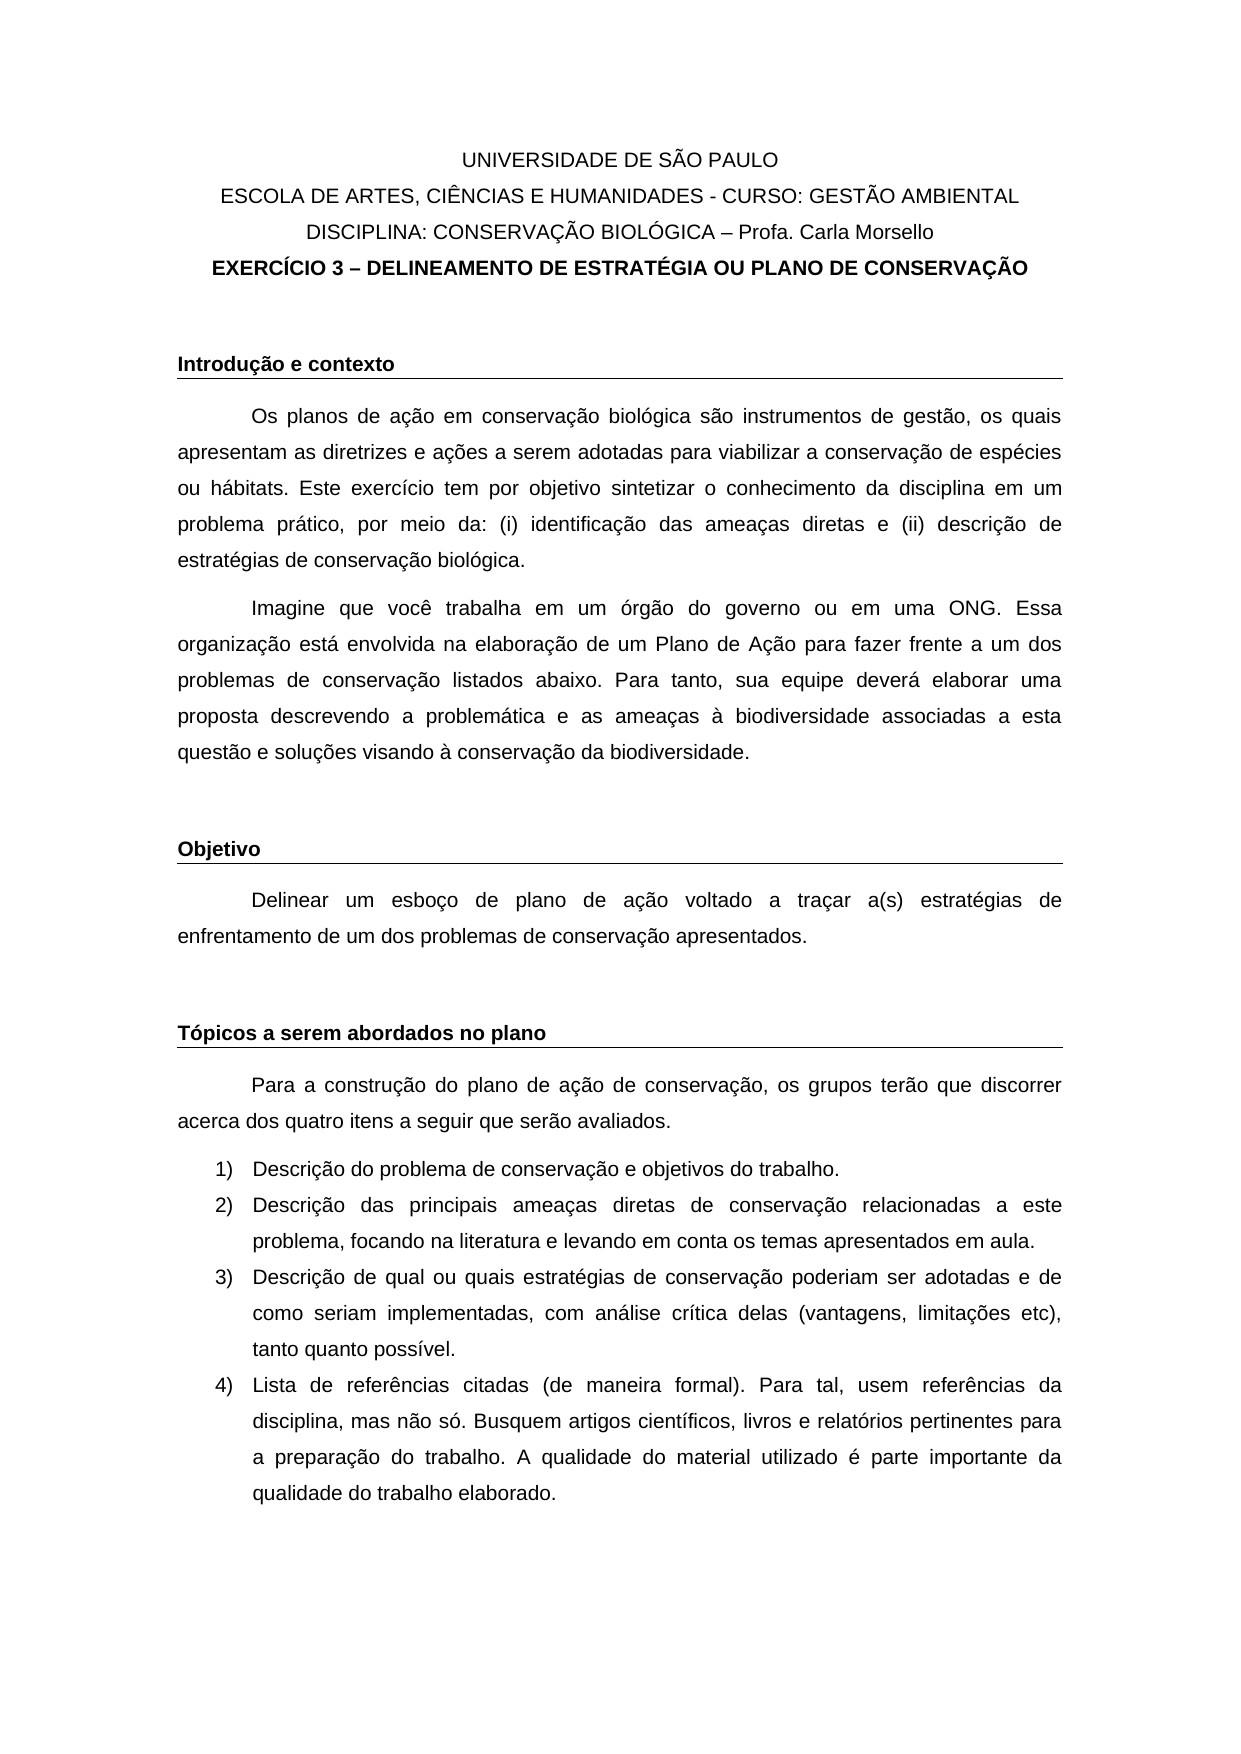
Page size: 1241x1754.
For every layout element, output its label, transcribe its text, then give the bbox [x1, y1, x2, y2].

text Delinear um esboço de plano de ação voltado a traçar a(s) estratégias de enfrentamento de um dos problemas de conservação apresentados. [177, 888, 1063, 948]
text Os planos de ação em conservação biológica são instrumentos de gestão, os quais apresentam as diretrizes e ações a serem adotadas para viabilizar a conservação de espécies ou hábitats. Este exercício tem por objetivo sintetizar o conhecimento da disciplina em um problema prático, por meio da: (i) identificação das ameaças diretas e (ii) descrição de estratégias de conservação biológica. [177, 404, 1063, 572]
text DISCIPLINA: CONSERVAÇÃO BIOLÓGICA – Profa. Carla Morsello [177, 219, 1063, 243]
text ESCOLA DE ARTES, CIÊNCIAS E HUMANIDADES - CURSO: GESTÃO AMBIENTAL [177, 183, 1063, 207]
list Descrição de qual ou quais estratégias de conservação poderiam ser adotadas e de como seriam implementadas, com análise crítica delas (vantagens, limitações etc), tanto quanto possível. [215, 1265, 1063, 1361]
text EXERCÍCIO 3 – DELINEAMENTO DE ESTRATÉGIA OU PLANO DE CONSERVAÇÃO [177, 255, 1063, 279]
text Objetivo [177, 837, 1063, 863]
text Imagine que você trabalha em um órgão do governo ou em uma ONG. Essa organização está envolvida na elaboração de um Plano de Ação para fazer frente a um dos problemas de conservação listados abaixo. Para tanto, sua equipe deverá elaborar uma proposta descrevendo a problemática e as ameaças à biodiversidade associadas a esta questão e soluções visando à conservação da biodiversidade. [177, 596, 1063, 764]
list Lista de referências citadas (de maneira formal). Para tal, usem referências da disciplina, mas não só. Busquem artigos científicos, livros e relatórios pertinentes para a preparação do trabalho. A qualidade do material utilizado é parte importante da qualidade do trabalho elaborado. [215, 1373, 1063, 1504]
list Descrição do problema de conservação e objetivos do trabalho. [215, 1157, 1063, 1181]
text Tópicos a serem abordados no plano [177, 1021, 1063, 1047]
text UNIVERSIDADE DE SÃO PAULO [177, 148, 1063, 172]
list Descrição das principais ameaças diretas de conservação relacionadas a este problema, focando na literatura e levando em conta os temas apresentados em aula. [215, 1193, 1063, 1253]
text Para a construção do plano de ação de conservação, os grupos terão que discorrer acerca dos quatro itens a seguir que serão avaliados. [177, 1073, 1063, 1132]
text Introdução e contexto [177, 352, 1063, 378]
